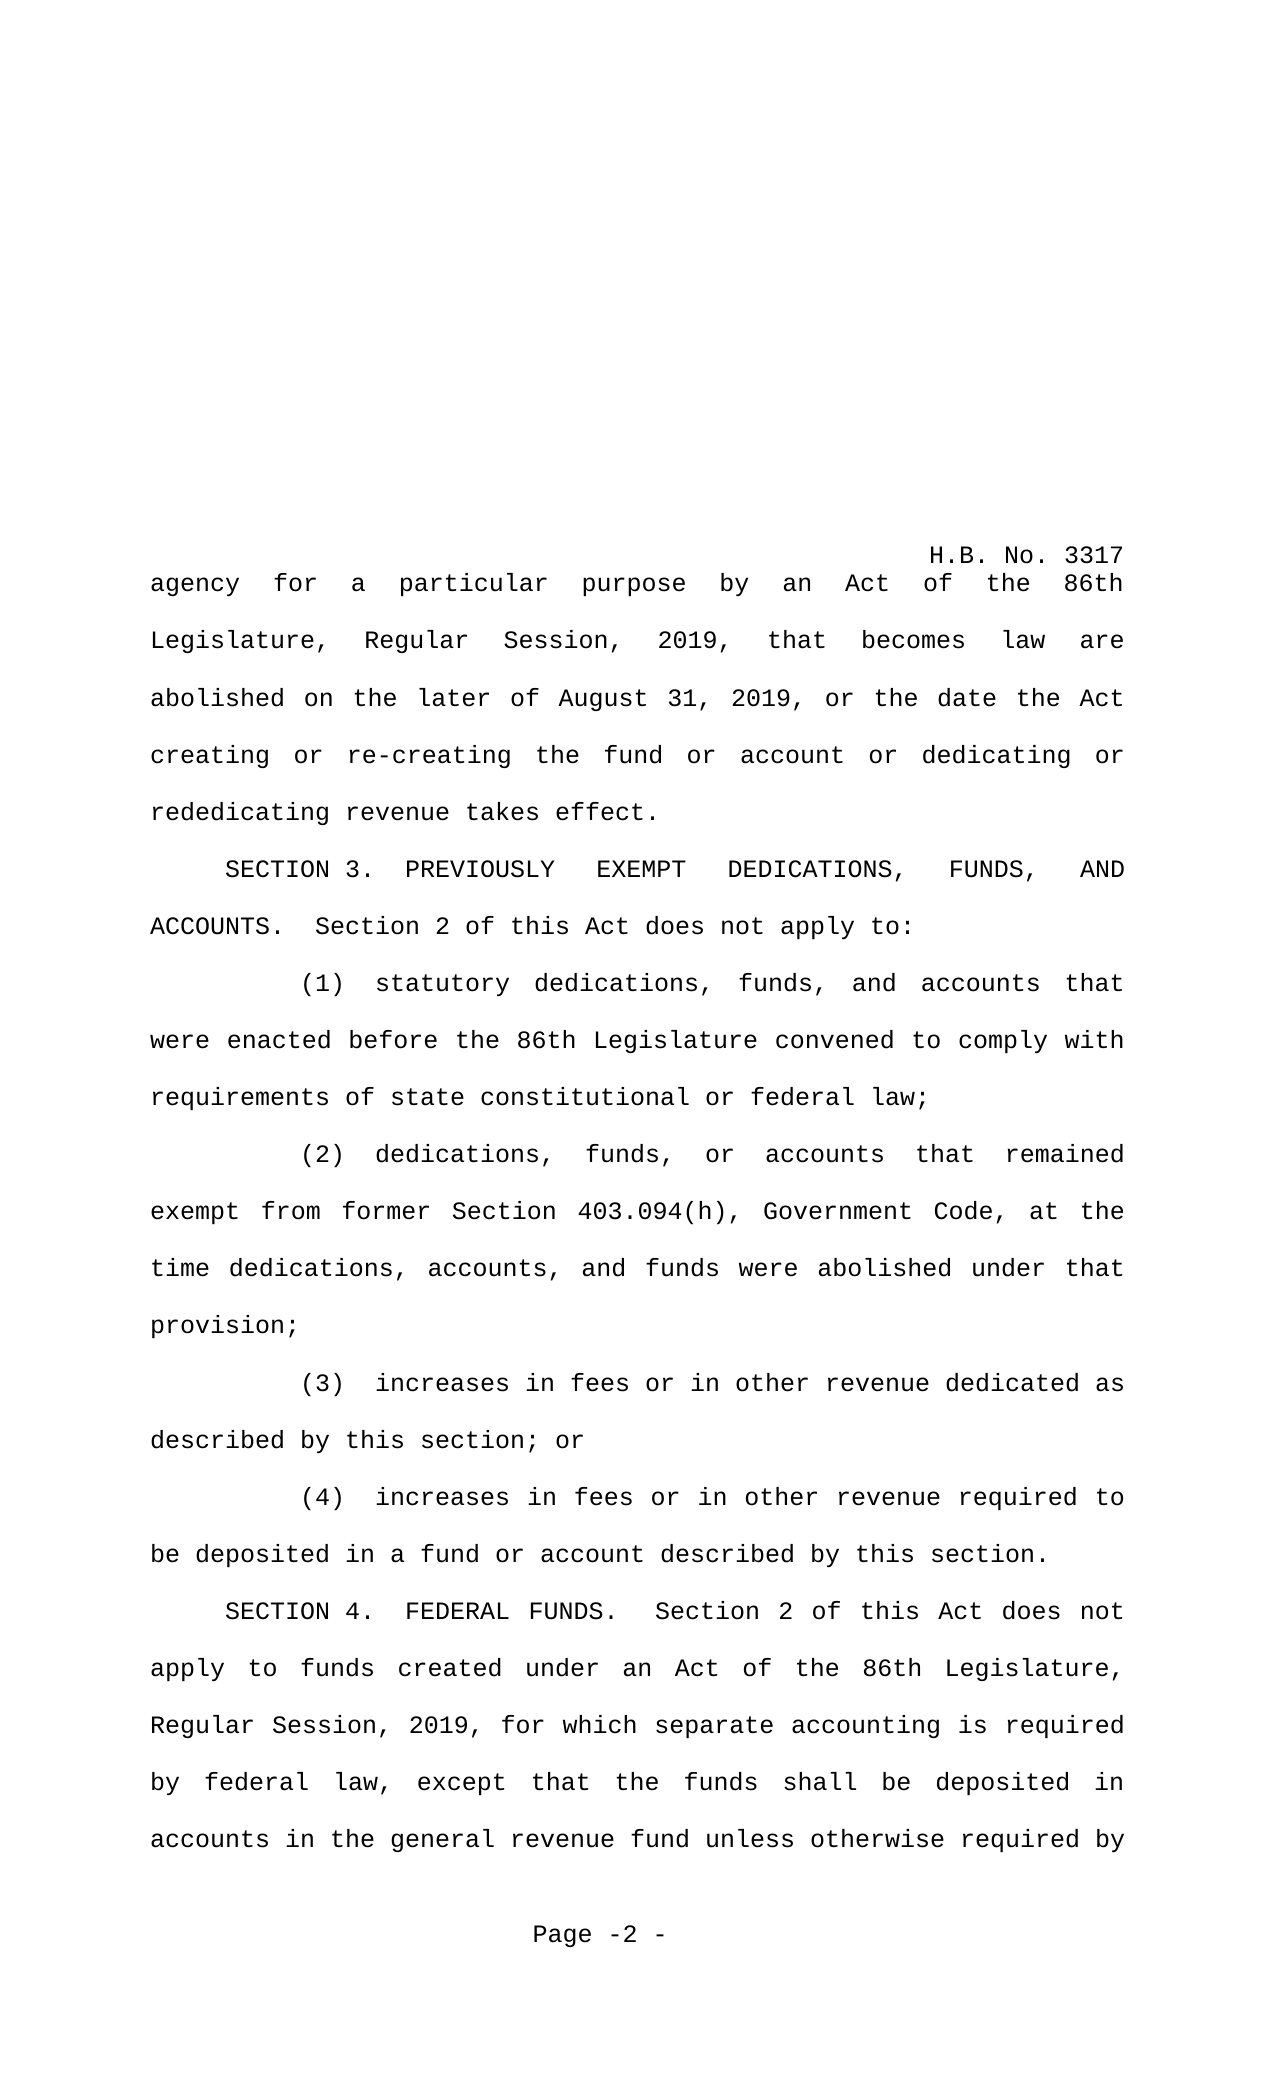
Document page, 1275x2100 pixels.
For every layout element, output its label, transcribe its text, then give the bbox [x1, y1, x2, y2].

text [150, 1598, 1125, 1855]
text SECTION 3. PREVIOUSLY EXEMPT DEDICATIONS, FUNDS, AND ACCOUNTS. Section 2 of this Act does not apply to: [150, 856, 1125, 942]
text (3) increases in fees or in other revenue dedicated as described by this section; or [150, 1370, 1125, 1456]
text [150, 571, 1125, 828]
text (2) dedications, funds, or accounts that remained exempt from former Section 403.094(h), Government Code, at the time dedications, accounts, and funds were abolished under that provision; [150, 1142, 1125, 1341]
text (4) increases in fees or in other revenue required to be deposited in a fund or account described by this section. [150, 1484, 1125, 1570]
text (1) statutory dedications, funds, and accounts that were enacted before the 86th Legislature convened to comply with requirements of state constitutional or federal law; [150, 970, 1125, 1113]
